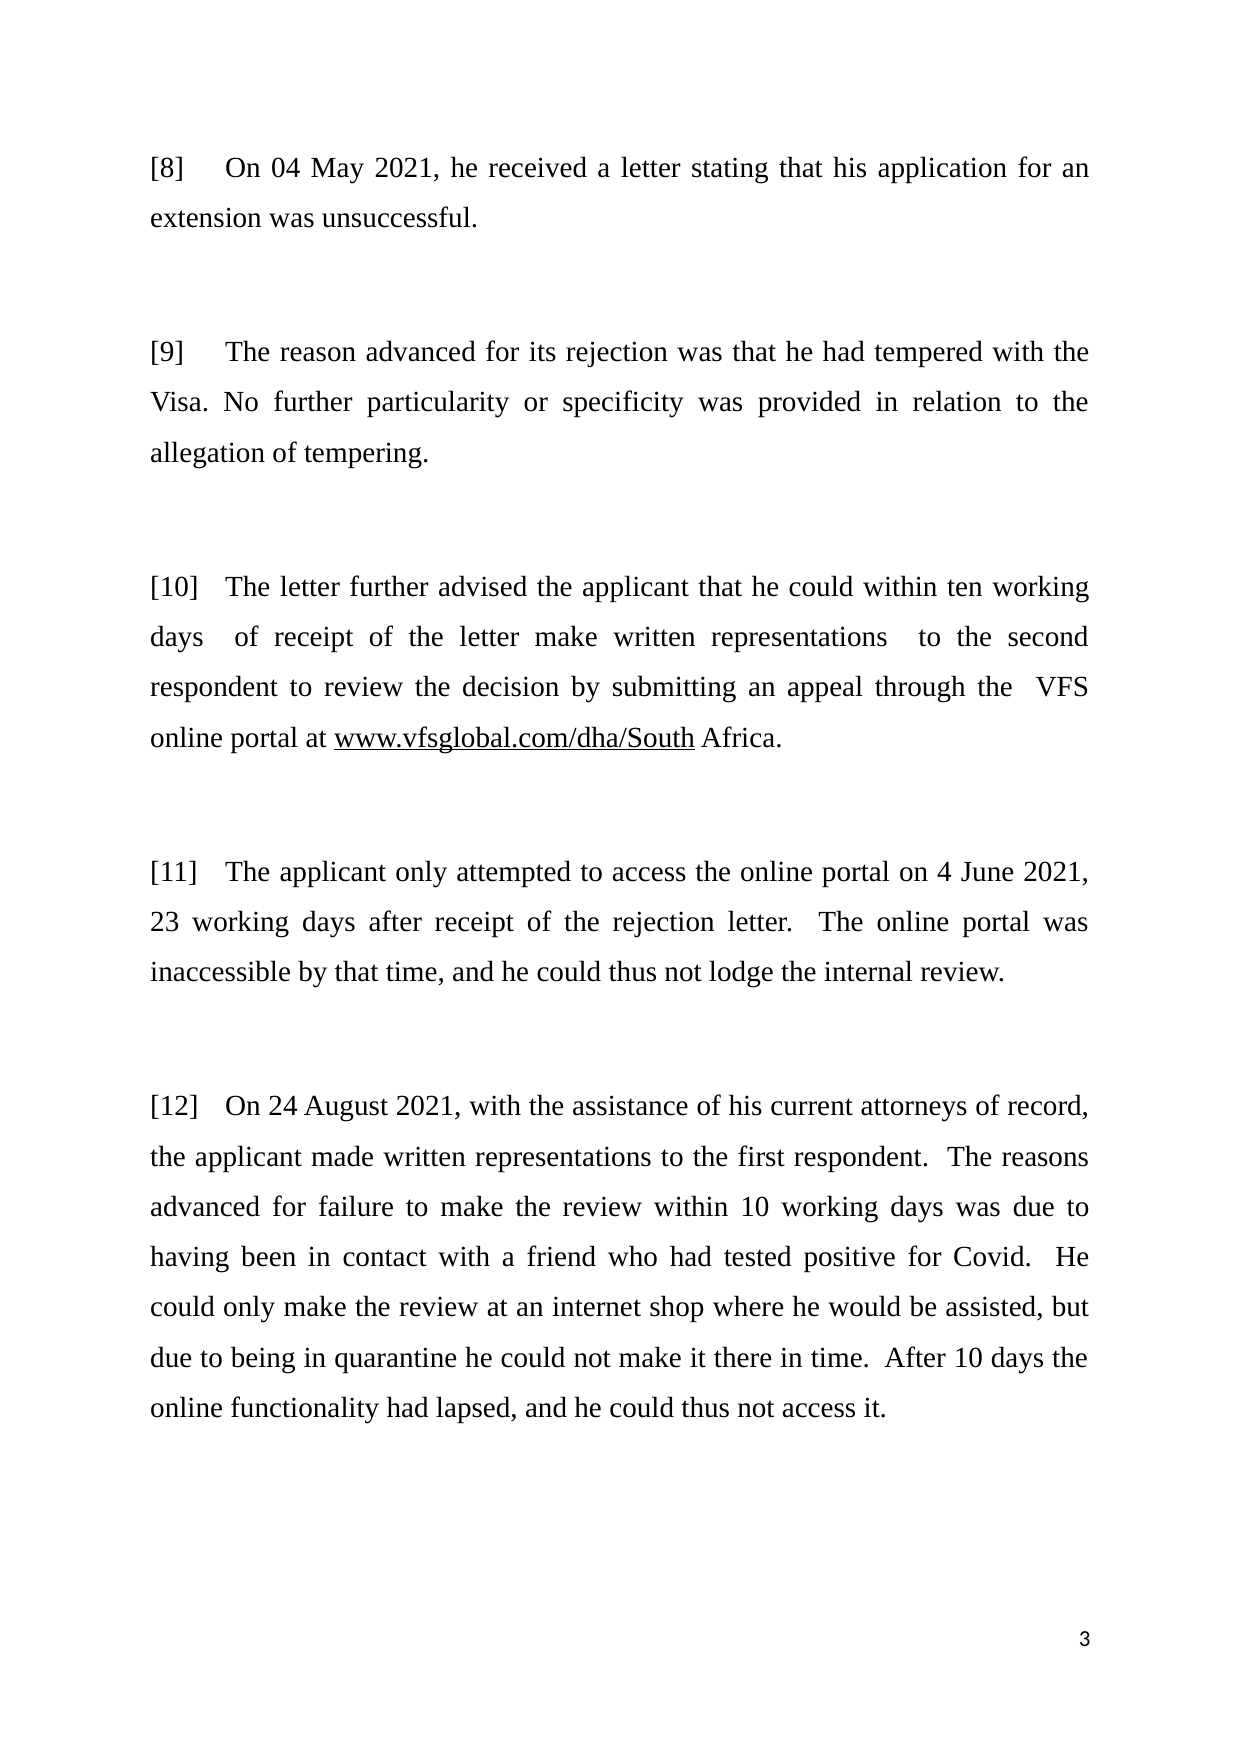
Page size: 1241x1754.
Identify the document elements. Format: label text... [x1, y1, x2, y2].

text [11] The applicant only attempted to access the online portal on 4 June 2021, 23 working days after receipt of the rejection letter. The online portal was inaccessible by that time, and he could thus not lodge the internal review. [150, 854, 1090, 988]
text [9] The reason advanced for its rejection was that he had tempered with the Visa. No further particularity or specificity was provided in relation to the allegation of tempering. [150, 334, 1090, 468]
text [8] On 04 May 2021, he received a letter stating that his application for an extension was unsuccessful. [150, 150, 1090, 234]
text [10] The letter further advised the applicant that he could within ten working days of receipt of the letter make written representations to the second respondent to review the decision by submitting an appeal through the VFS online portal at www.vfsglobal.com/dha/South Africa. [150, 569, 1090, 753]
text [12] On 24 August 2021, with the assistance of his current attorneys of record, the applicant made written representations to the first respondent. The reasons advanced for failure to make the review within 10 working days was due to having been in contact with a friend who had tested positive for Covid. He could only make the review at an internet shop where he would be assisted, but due to being in quarantine he could not make it there in time. After 10 days the online functionality had lapsed, and he could thus not access it. [150, 1088, 1090, 1424]
